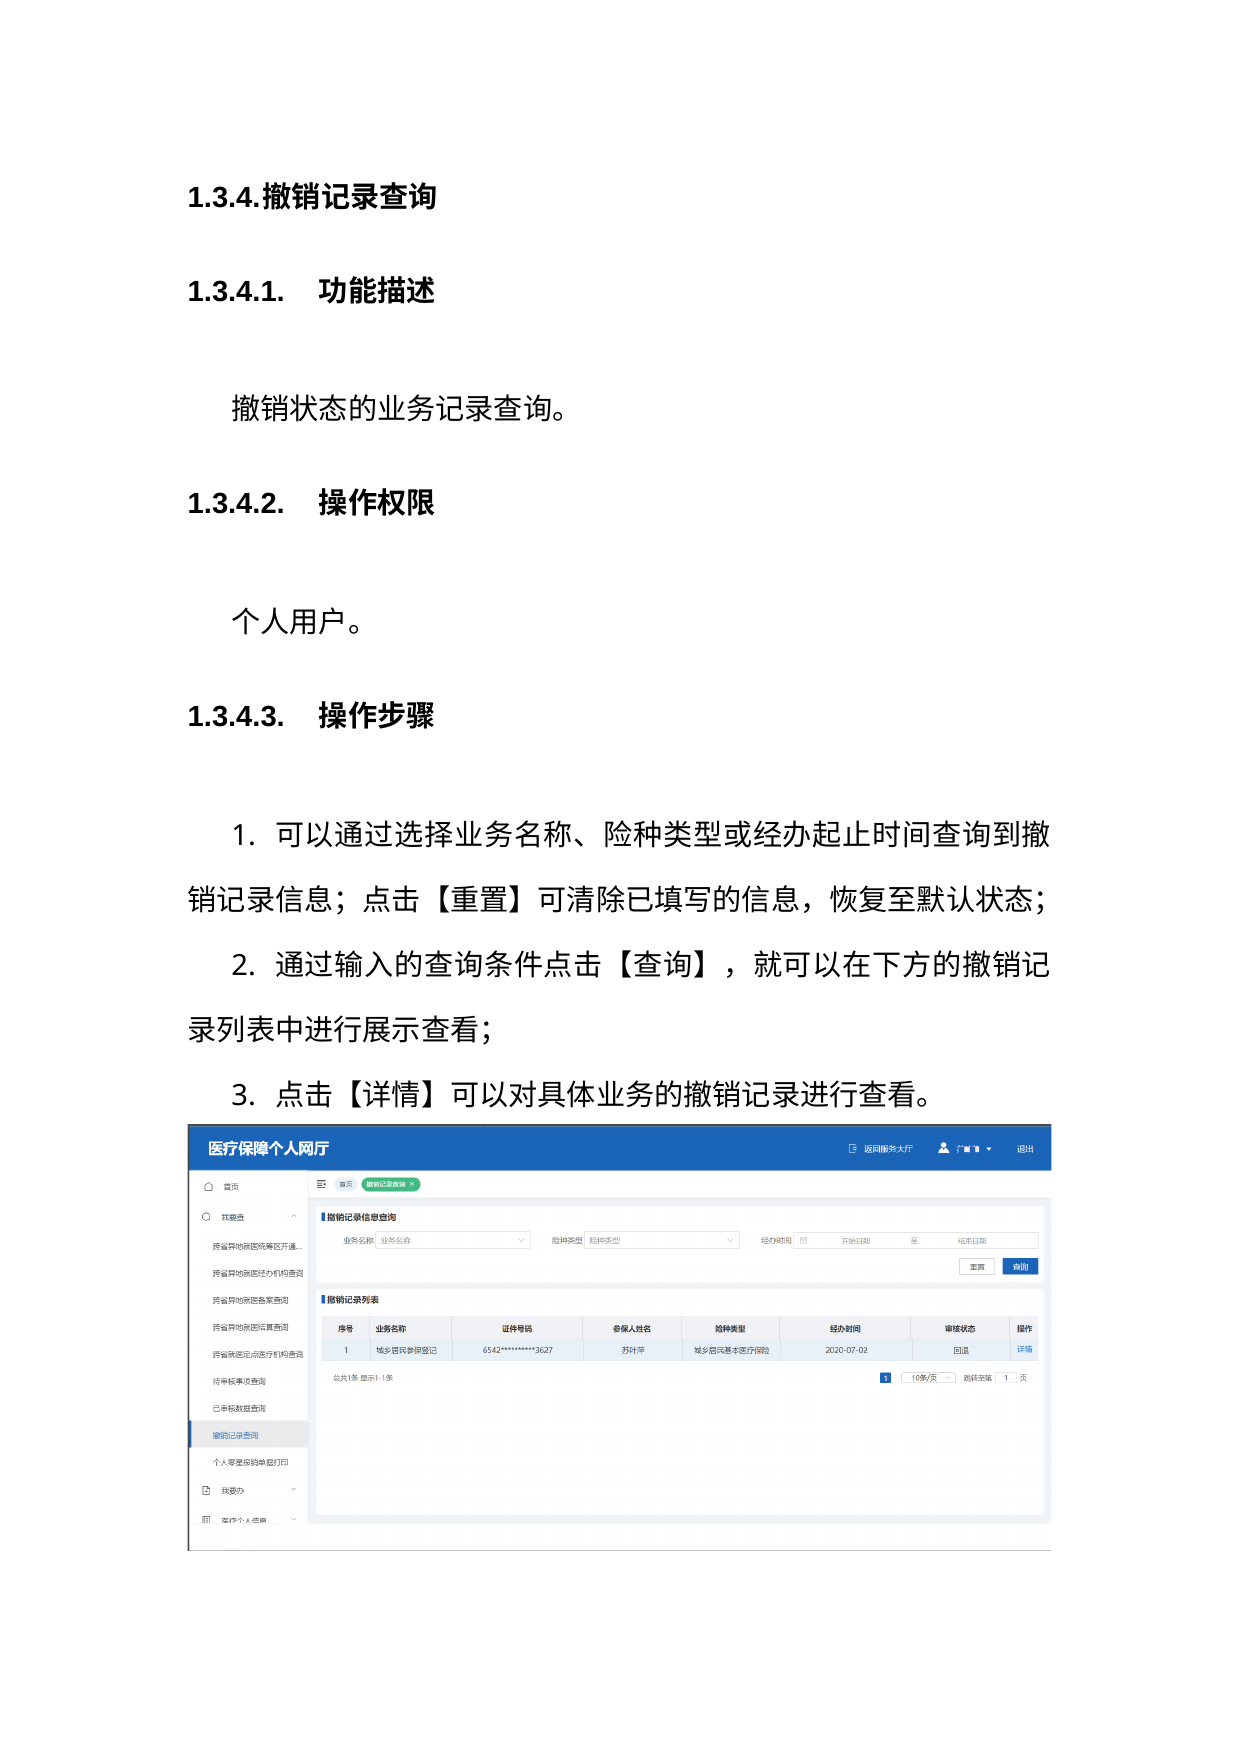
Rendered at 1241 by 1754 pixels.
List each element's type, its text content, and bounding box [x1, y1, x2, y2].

subtitle 功能描述 [187, 256, 1053, 321]
text 撤销状态的业务记录查询。 [187, 374, 1053, 439]
subtitle 撤销记录查询 [187, 162, 1053, 227]
list 点击【详情】可以对具体业务的撤销记录进行查看。 [187, 1060, 1053, 1125]
subtitle 操作权限 [187, 469, 1053, 534]
list 可以通过选择业务名称、险种类型或经办起止时间查询到撤销记录信息；点击【重置】可清除已填写的信息，恢复至默认状态； [187, 800, 1053, 930]
text 个人用户。 [187, 587, 1053, 652]
picture [187, 1124, 1052, 1551]
subtitle 操作步骤 [187, 681, 1053, 746]
list 通过输入的查询条件点击【查询】，就可以在下方的撤销记录列表中进行展示查看； [187, 930, 1053, 1060]
